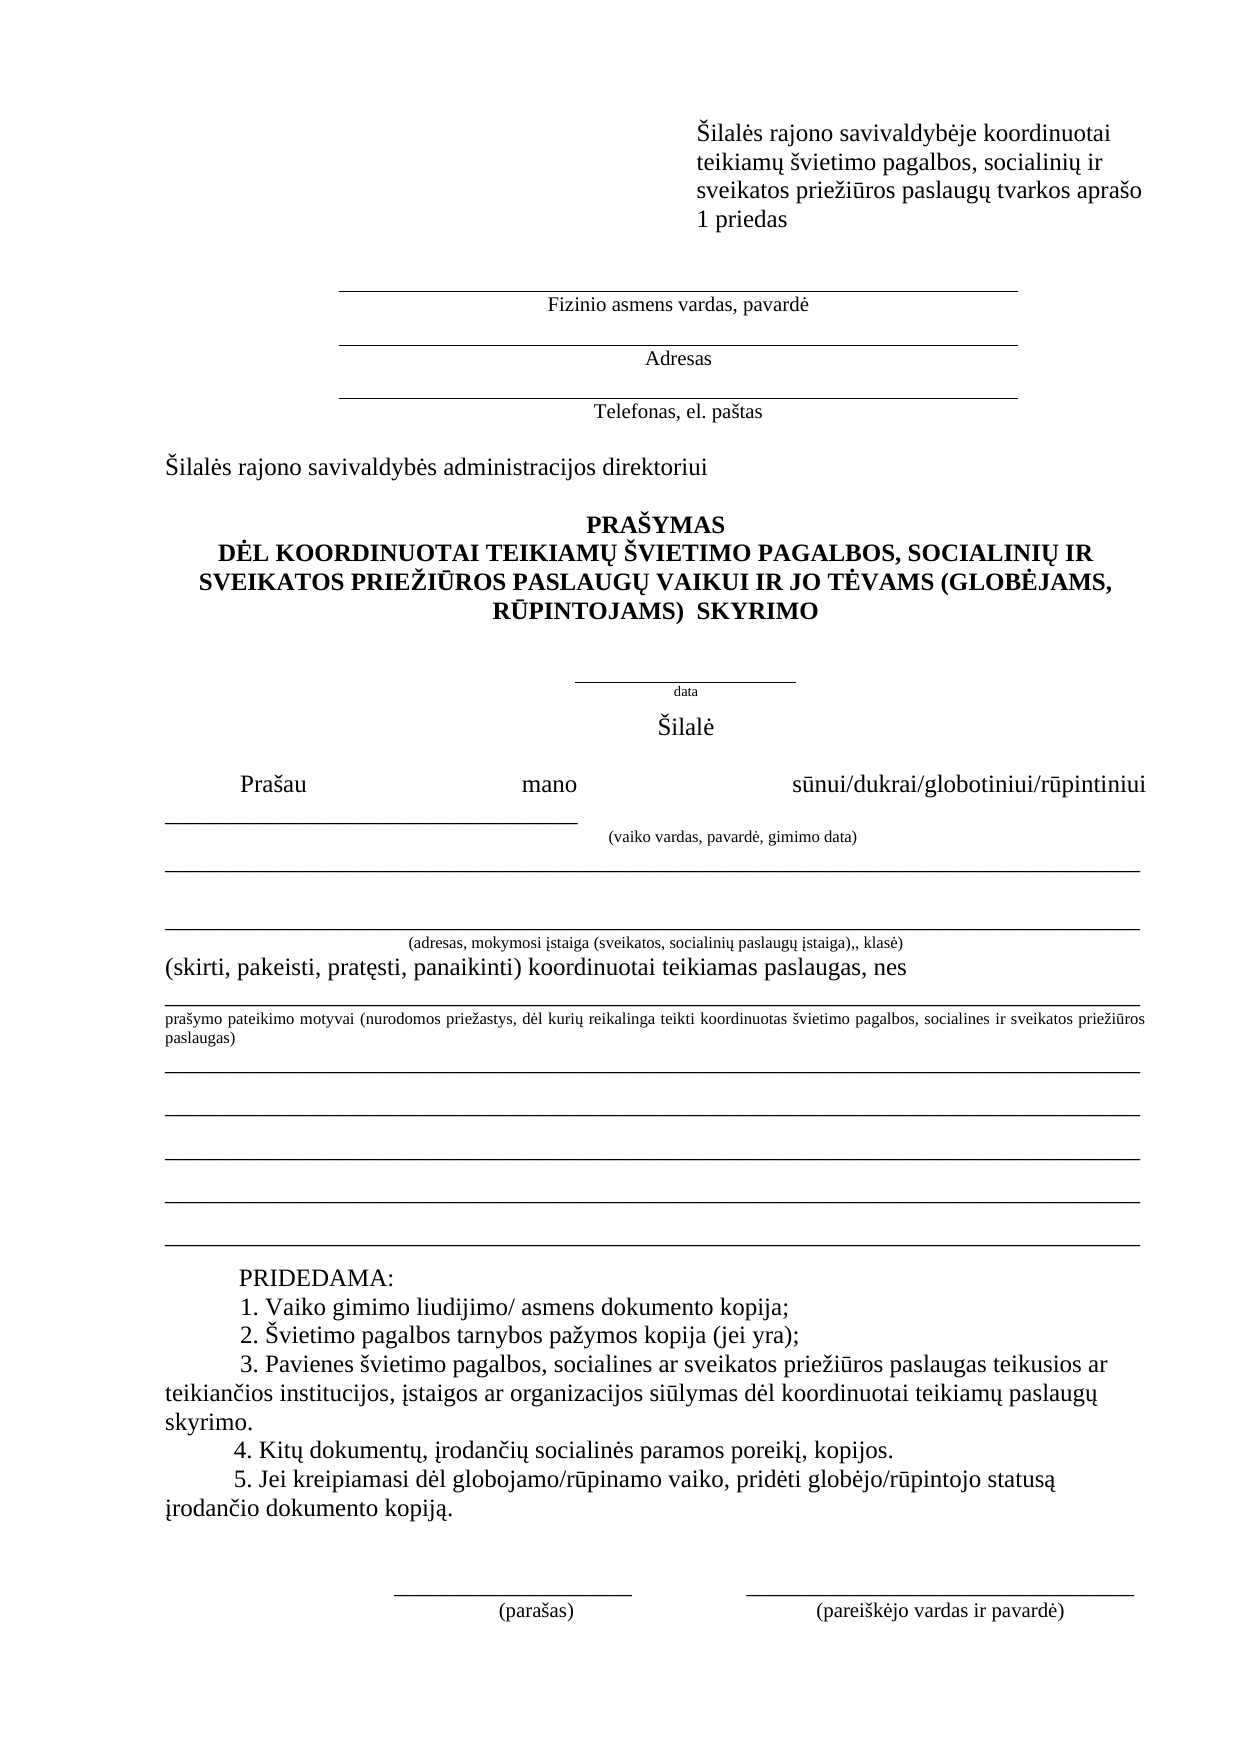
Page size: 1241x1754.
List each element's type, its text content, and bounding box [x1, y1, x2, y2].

table_header Šilalės rajono savivaldybėje koordinuotai teikiamų švietimo pagalbos, socialinių ir sveikatos priežiūros paslaugų tvarkos aprašo 1 priedas Šilalės rajono savivaldybės administracijos direktoriui PRAŠYMAS DĖL KOORDINUOTAI TEIKIAMŲ ŠVIETIMO PAGALBOS, SOCIALINIŲ IR SVEIKATOS PRIEŽIŪROS PASLAUGŲ VAIKUI IR JO TĖVAMS (GLOBĖJAMS, RŪPINTOJAMS) SKYRIMO Prašau mano sūnui/dukrai/globotiniui/rūpintiniui _________________________________ (vaiko vardas, pavardė, gimimo data) ______________________________________________________________________________ ______________________________________________________________________________ (adresas, mokymosi įstaiga (sveikatos, socialinių paslaugų įstaiga),, klasė) (skirti, pakeisti, pratęsti, panaikinti) koordinuotai teikiamas paslaugas, nes ______________________________________________________________________________ prašymo pateikimo motyvai (nurodomos priežastys, dėl kurių reikalinga teikti koordinuotas švietimo pagalbos, socialines ir sveikatos priežiūros paslaugas) ______________________________________________________________________________________________________________________________________________________________________________________________________________________________________________________________________________________________________________________________________________________________________________________________________ PRIDEDAMA: 1. Vaiko gimimo liudijimo/ asmens dokumento kopija; 2. Švietimo pagalbos tarnybos pažymos kopija (jei yra); 3. Pavienes švietimo pagalbos, socialines ar sveikatos priežiūros paslaugas teikusios ar teikiančios institucijos, įstaigos ar organizacijos siūlymas dėl koordinuotai teikiamų paslaugų skyrimo. 4. Kitų dokumentų, įrodančių socialinės paramos poreikį, kopijos. 5. Jei kreipiamasi dėl globojamo/rūpinamo vaiko, pridėti globėjo/rūpintojo statusą įrodančio dokumento kopiją. [154, 118, 1158, 1623]
